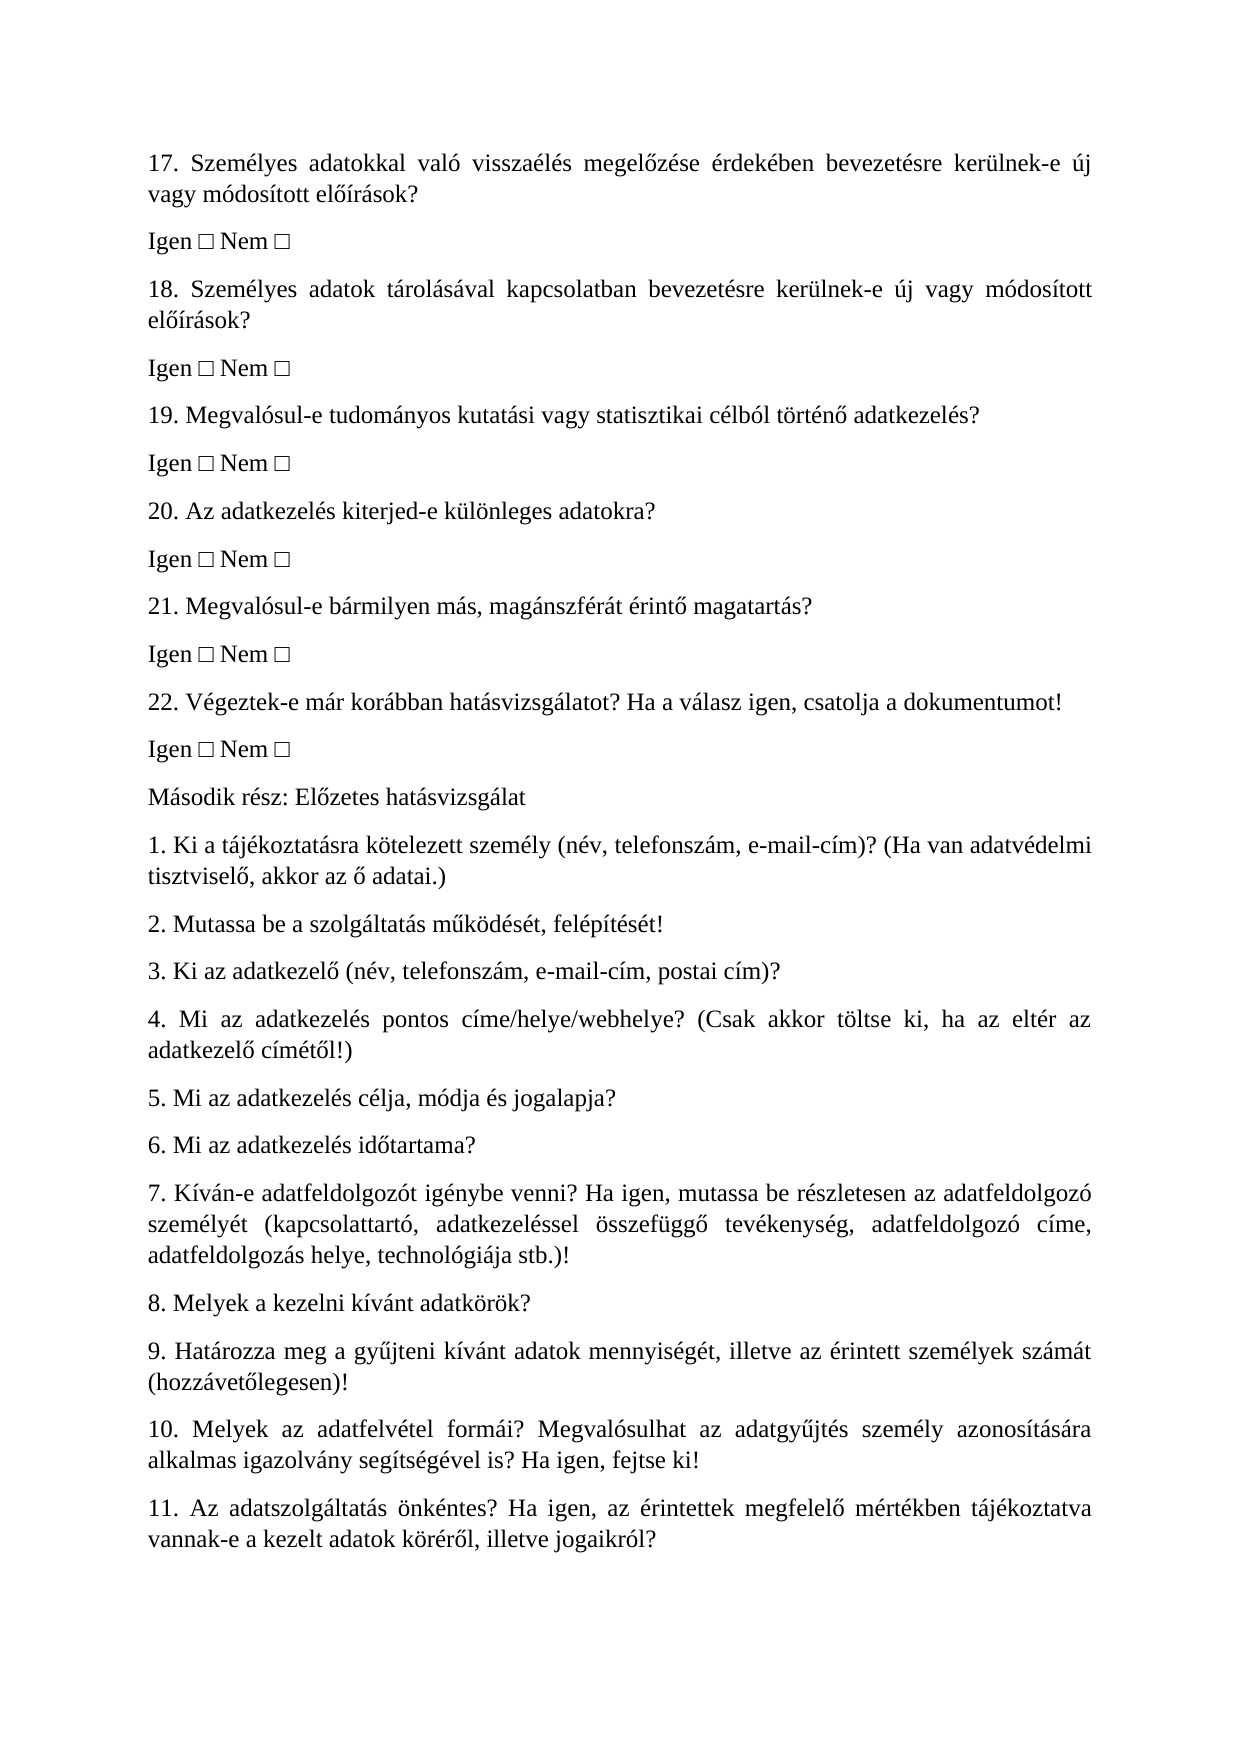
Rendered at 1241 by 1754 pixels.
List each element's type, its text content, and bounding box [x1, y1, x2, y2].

text Igen □ Nem □ [148, 353, 1093, 382]
text 18. Személyes adatok tárolásával kapcsolatban bevezetésre kerülnek-e új vagy módosított előírások? [148, 274, 1093, 334]
text Igen □ Nem □ [148, 734, 1093, 763]
text 7. Kíván-e adatfeldolgozót igénybe venni? Ha igen, mutassa be részletesen az adatfeldolgozó személyét (kapcsolattartó, adatkezeléssel összefüggő tevékenység, adatfeldolgozó címe, adatfeldolgozás helye, technológiája stb.)! [148, 1178, 1093, 1269]
text Igen □ Nem □ [148, 448, 1093, 477]
text Második rész: Előzetes hatásvizsgálat [148, 782, 1093, 811]
text 4. Mi az adatkezelés pontos címe/helye/webhelye? (Csak akkor töltse ki, ha az eltér az adatkezelő címétől!) [148, 1004, 1093, 1064]
text 22. Végeztek-e már korábban hatásvizsgálatot? Ha a válasz igen, csatolja a dokumentumot! [148, 687, 1093, 716]
text Igen □ Nem □ [148, 226, 1093, 255]
text 17. Személyes adatokkal való visszaélés megelőzése érdekében bevezetésre kerülnek-e új vagy módosított előírások? [148, 148, 1093, 207]
text 5. Mi az adatkezelés célja, módja és jogalapja? [148, 1083, 1093, 1112]
text 3. Ki az adatkezelő (név, telefonszám, e-mail-cím, postai cím)? [148, 956, 1093, 985]
text Igen □ Nem □ [148, 544, 1093, 572]
text 19. Megvalósul-e tudományos kutatási vagy statisztikai célból történő adatkezelés? [148, 401, 1093, 429]
text 2. Mutassa be a szolgáltatás működését, felépítését! [148, 909, 1093, 937]
text 20. Az adatkezelés kiterjed-e különleges adatokra? [148, 496, 1093, 525]
text 21. Megvalósul-e bármilyen más, magánszférát érintő magatartás? [148, 591, 1093, 620]
text Igen □ Nem □ [148, 639, 1093, 668]
text 6. Mi az adatkezelés időtartama? [148, 1131, 1093, 1159]
text 1. Ki a tájékoztatásra kötelezett személy (név, telefonszám, e-mail-cím)? (Ha van adatvédelmi tisztviselő, akkor az ő adatai.) [148, 830, 1093, 890]
text 8. Melyek a kezelni kívánt adatkörök? [148, 1288, 1093, 1317]
text 11. Az adatszolgáltatás önkéntes? Ha igen, az érintettek megfelelő mértékben tájékoztatva vannak-e a kezelt adatok köréről, illetve jogaikról? [148, 1493, 1093, 1553]
text 9. Határozza meg a gyűjteni kívánt adatok mennyiségét, illetve az érintett személyek számát (hozzávetőlegesen)! [148, 1336, 1093, 1396]
text 10. Melyek az adatfelvétel formái? Megvalósulhat az adatgyűjtés személy azonosítására alkalmas igazolvány segítségével is? Ha igen, fejtse ki! [148, 1414, 1093, 1474]
